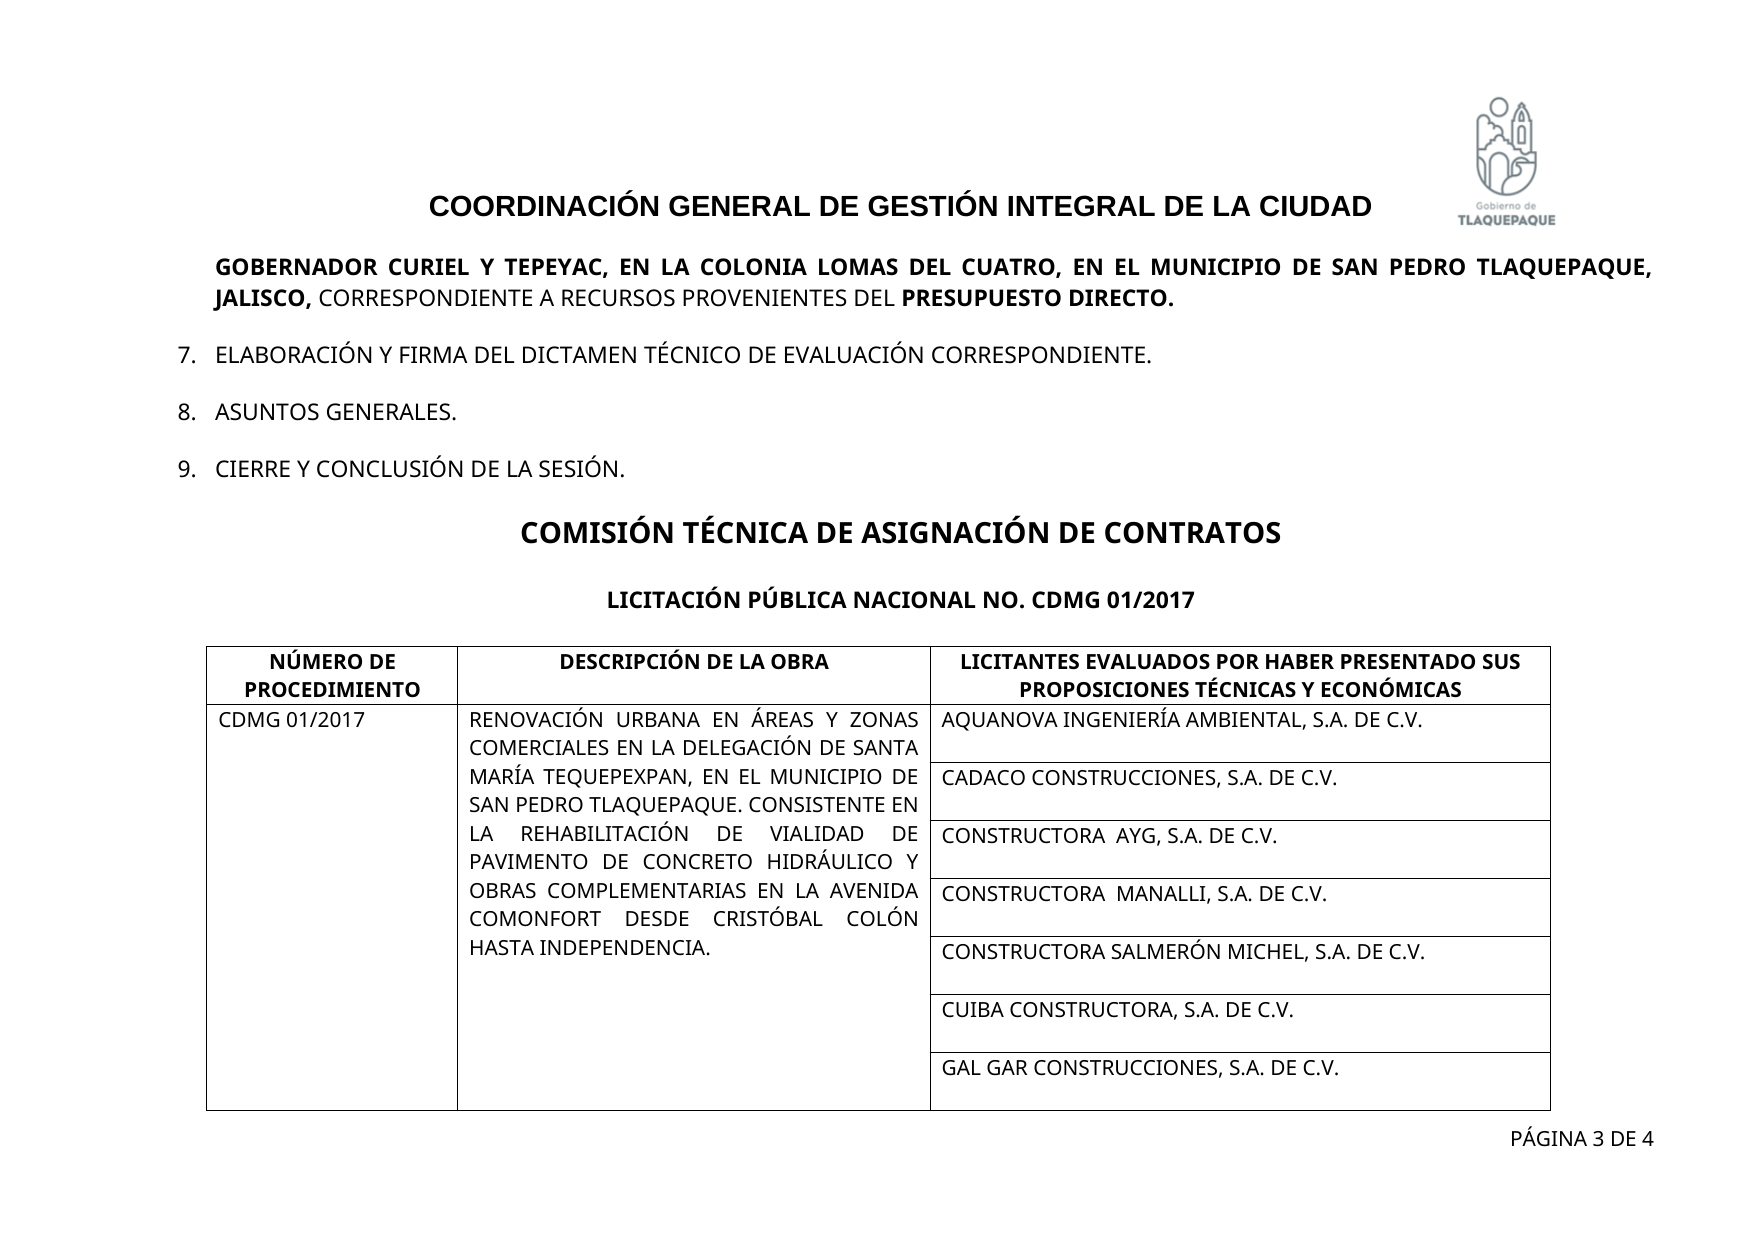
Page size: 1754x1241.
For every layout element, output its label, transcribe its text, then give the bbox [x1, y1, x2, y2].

text LICITACIÓN PÚBLICA NACIONAL NO. CDMG 01/2017 [148, 584, 1654, 615]
table_cell CONSTRUCTORA SALMERÓN MICHEL, S.A. DE C.V. [931, 937, 1550, 994]
table_cell CONSTRUCTORA AYG, S.A. DE C.V. [931, 821, 1550, 878]
table_cell CADACO CONSTRUCCIONES, S.A. DE C.V. [931, 763, 1550, 820]
list ASUNTOS GENERALES. [177, 396, 1654, 427]
picture [1423, 73, 1589, 250]
table_cell CONSTRUCTORA MANALLI, S.A. DE C.V. [931, 879, 1550, 936]
table_cell RENOVACIÓN URBANA EN ÁREAS Y ZONAS COMERCIALES EN LA DELEGACIÓN DE SANTA MARÍA TEQUEPEXPAN, EN EL MUNICIPIO DE SAN PEDRO TLAQUEPAQUE. CONSISTENTE EN LA REHABILITACIÓN DE VIALIDAD DE PAVIMENTO DE CONCRETO HIDRÁULICO Y OBRAS COMPLEMENTARIAS EN LA AVENIDA COMONFORT DESDE CRISTÓBAL COLÓN HASTA INDEPENDENCIA. [458, 705, 930, 1109]
table_header LICITANTES EVALUADOS POR HABER PRESENTADO SUS PROPOSICIONES TÉCNICAS Y ECONÓMICAS [931, 647, 1550, 704]
table_cell GAL GAR CONSTRUCCIONES, S.A. DE C.V. [931, 1053, 1550, 1109]
table_header DESCRIPCIÓN DE LA OBRA [458, 647, 930, 704]
list CIERRE Y CONCLUSIÓN DE LA SESIÓN. [177, 453, 1654, 484]
list ELABORACIÓN Y FIRMA DEL DICTAMEN TÉCNICO DE EVALUACIÓN CORRESPONDIENTE. [177, 339, 1654, 370]
text COMISIÓN TÉCNICA DE ASIGNACIÓN DE CONTRATOS [148, 513, 1654, 552]
table_cell CDMG 01/2017 [207, 705, 457, 1109]
table_header NÚMERO DE PROCEDIMIENTO [207, 647, 457, 704]
table_cell AQUANOVA INGENIERÍA AMBIENTAL, S.A. DE C.V. [931, 705, 1550, 762]
table_cell CUIBA CONSTRUCTORA, S.A. DE C.V. [931, 995, 1550, 1052]
